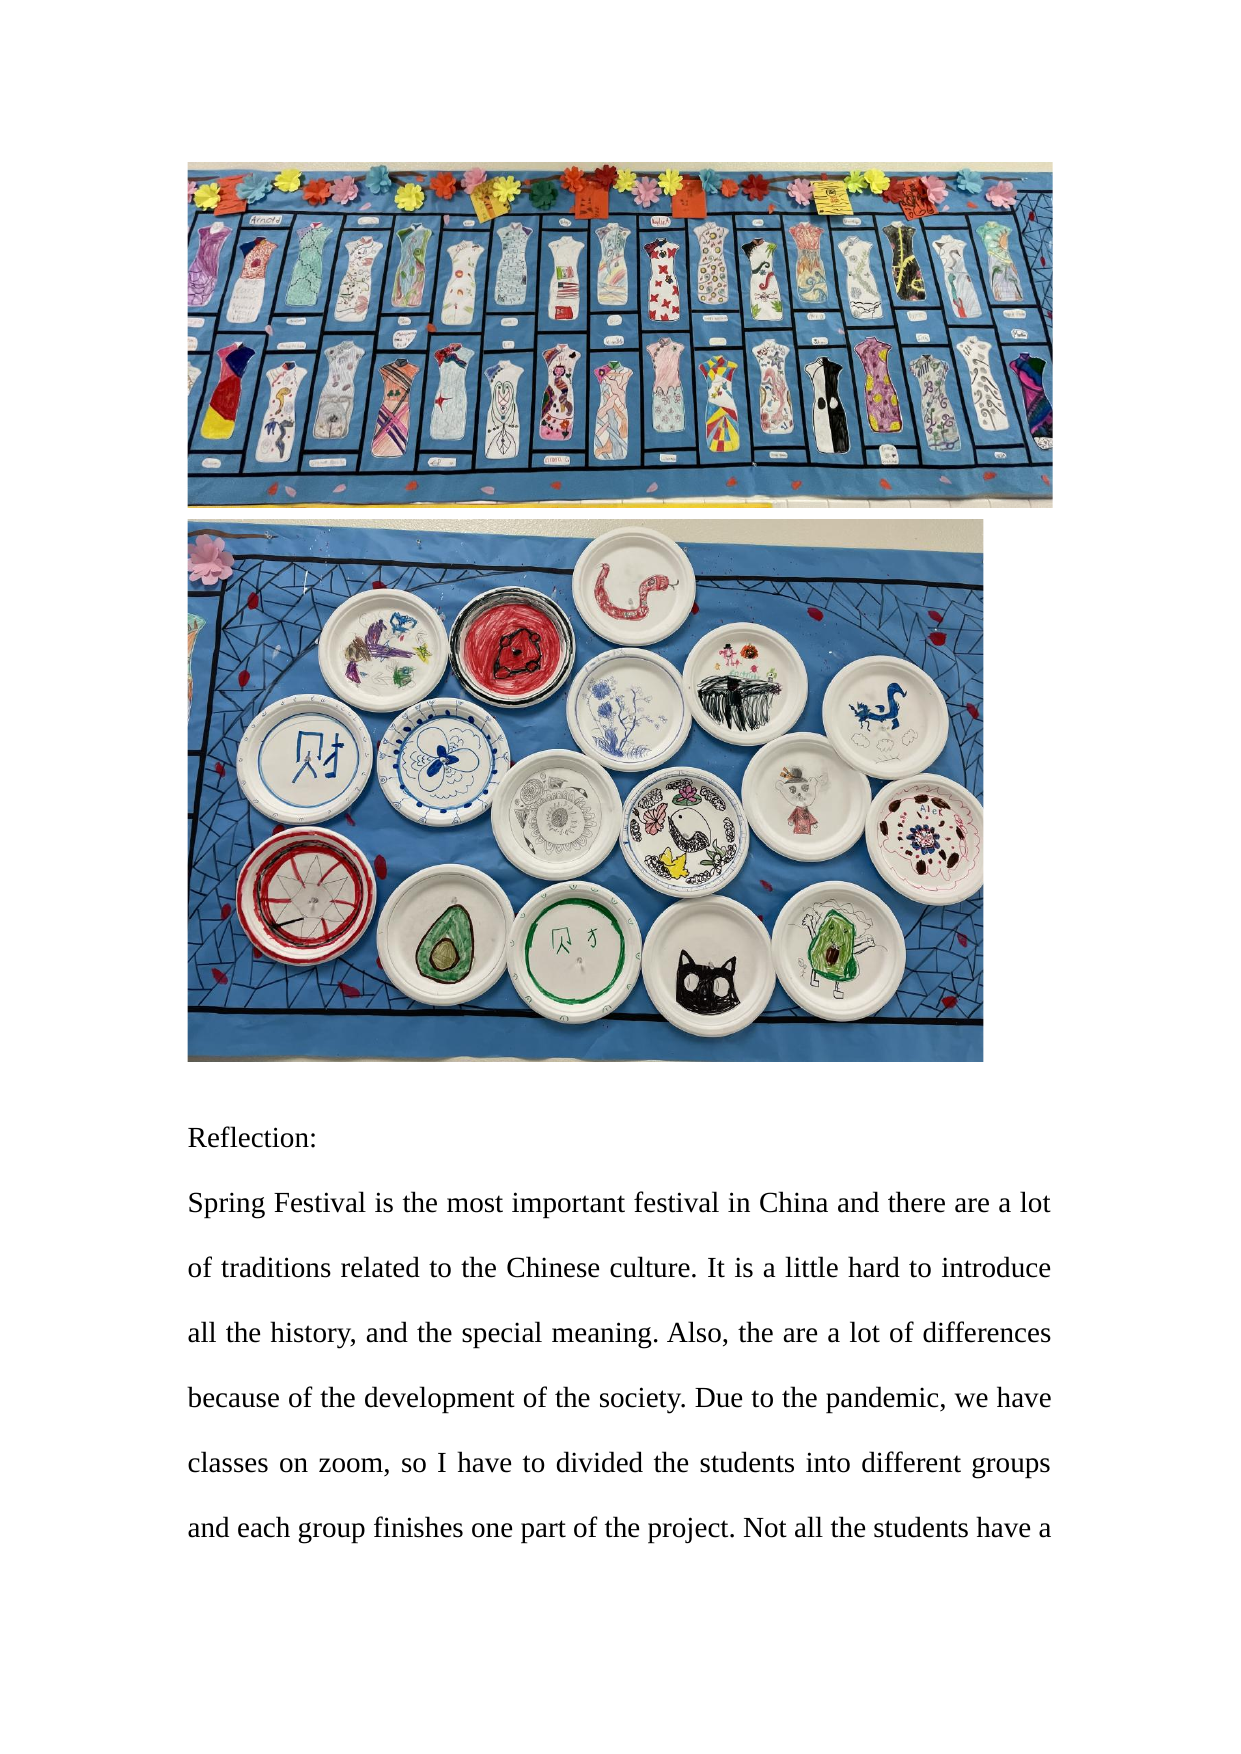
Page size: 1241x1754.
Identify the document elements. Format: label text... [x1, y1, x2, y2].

picture [187, 162, 1053, 508]
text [187, 1169, 1053, 1559]
text Reflection: [187, 1104, 1053, 1169]
picture [187, 519, 984, 1062]
